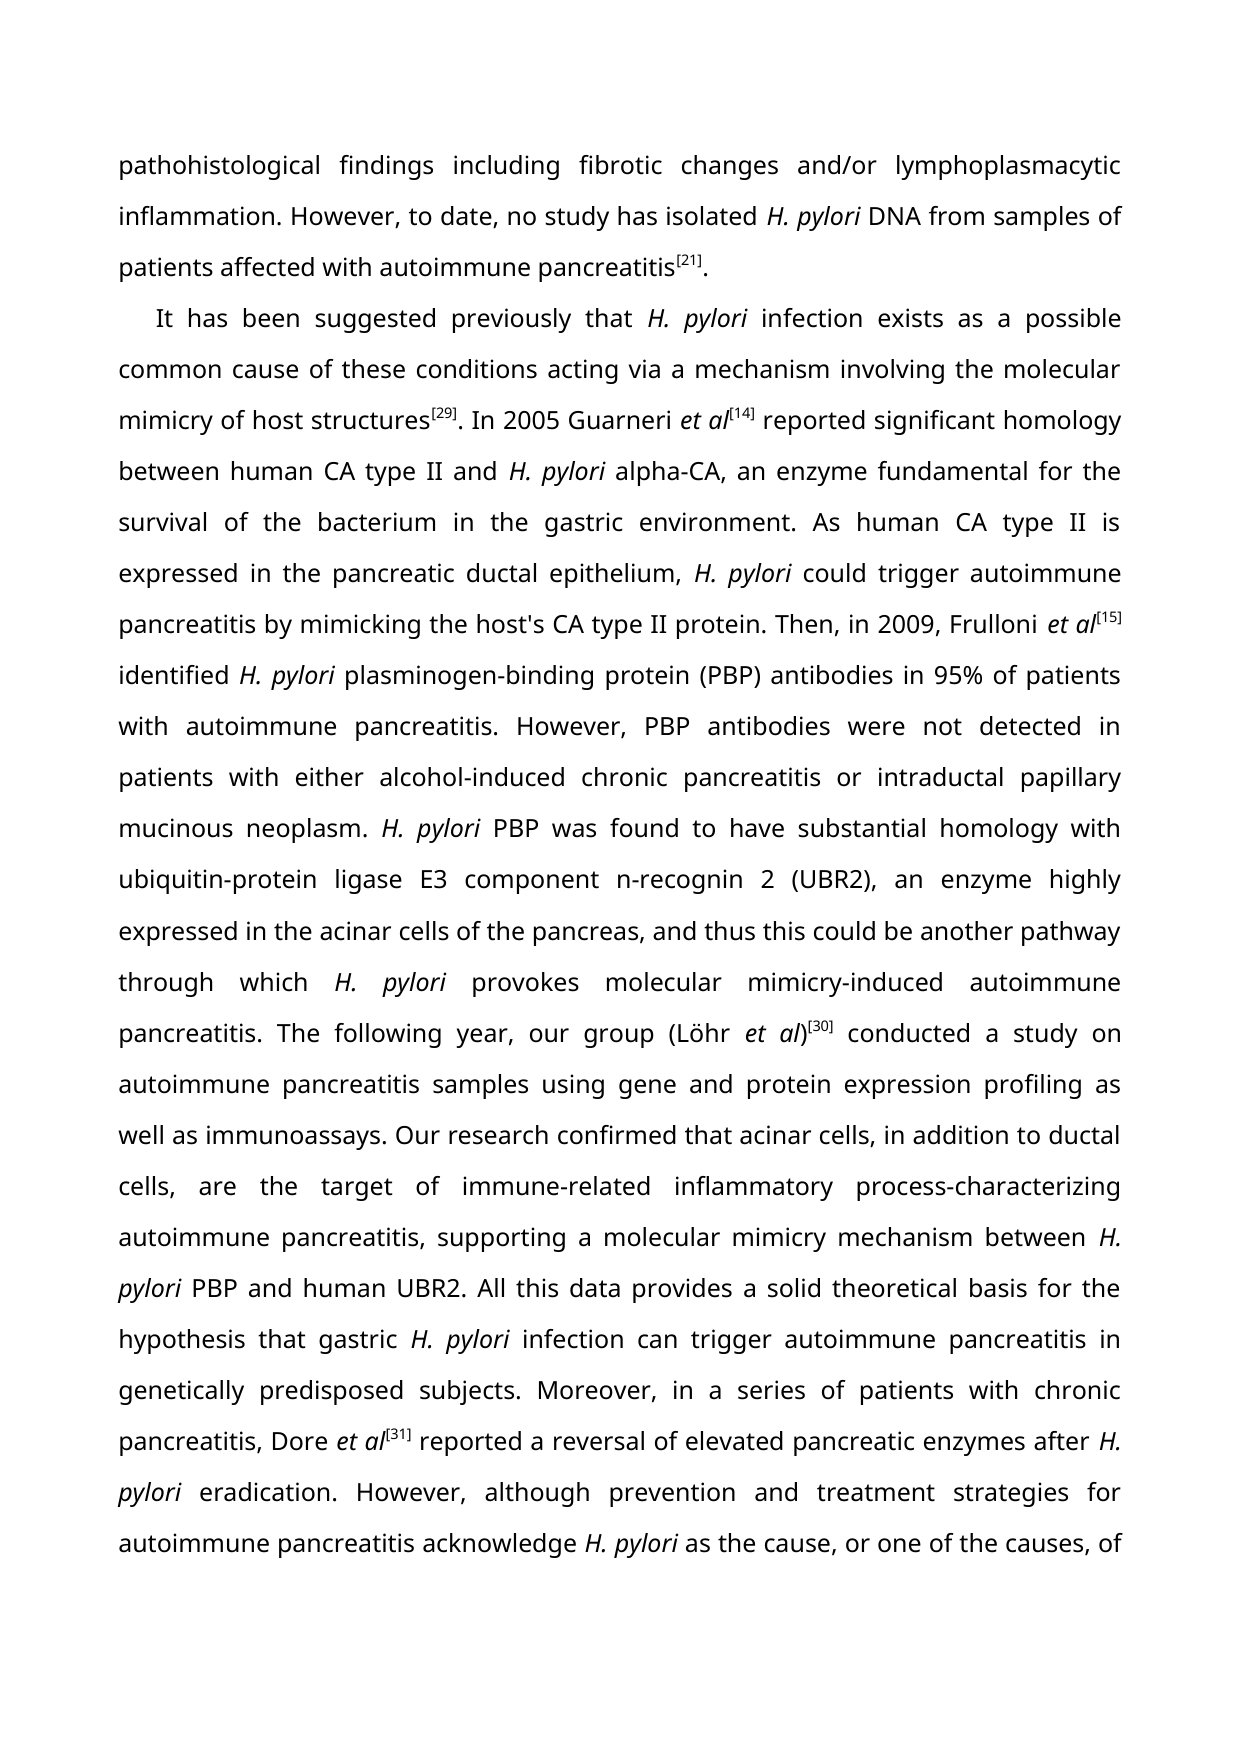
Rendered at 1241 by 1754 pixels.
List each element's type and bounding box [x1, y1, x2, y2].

text [118, 148, 1122, 284]
text [118, 301, 1122, 1560]
